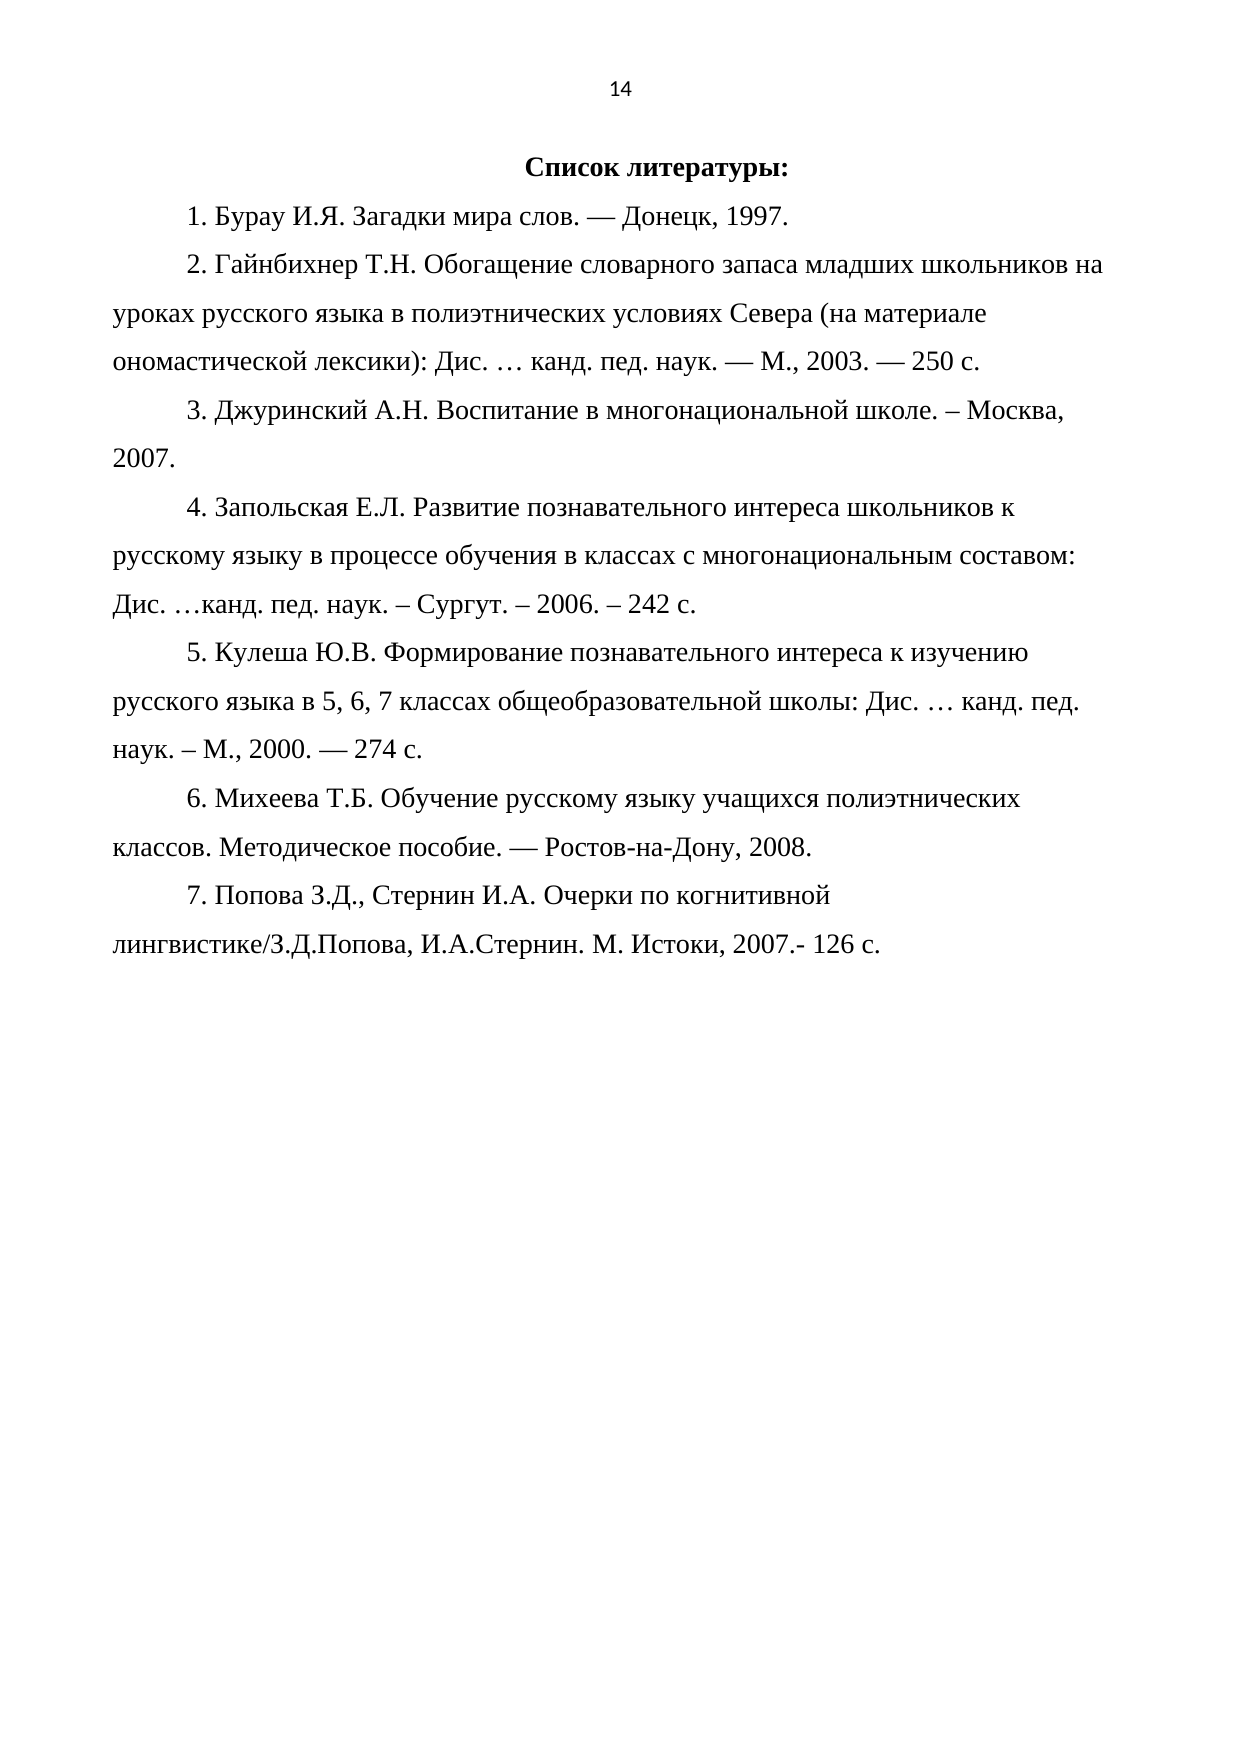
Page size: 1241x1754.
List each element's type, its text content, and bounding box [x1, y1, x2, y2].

text 1. Бурау И.Я. Загадки мира слов. — Донецк, 1997. [112, 198, 1128, 231]
text 4. Запольская Е.Л. Развитие познавательного интереса школьников к русскому языку в процессе обучения в классах с многонациональным составом: Дис. …канд. пед. наук. – Сургут. – 2006. – 242 с. [112, 490, 1128, 619]
text 7. Попова З.Д., Стернин И.А. Очерки по когнитивной лингвистике/З.Д.Попова, И.А.Стернин. М. Истоки, 2007.- 126 с. [112, 878, 1128, 959]
text 5. Кулеша Ю.В. Формирование познавательного интереса к изучению русского языка в 5, 6, 7 классах общеобразовательной школы: Дис. … канд. пед. наук. – М., 2000. — 274 с. [112, 635, 1128, 765]
text 2. Гайнбихнер Т.Н. Обогащение словарного запаса младших школьников на уроках русского языка в полиэтнических условиях Севера (на материале ономастической лексики): Дис. … канд. пед. наук. — М., 2003. — 250 с. [112, 247, 1128, 377]
text 3. Джуринский А.Н. Воспитание в многонациональной школе. – Москва, 2007. [112, 393, 1128, 474]
text Список литературы: [112, 150, 1128, 182]
text 6. Михеева Т.Б. Обучение русскому языку учащихся полиэтнических классов. Методическое пособие. — Ростов-на-Дону, 2008. [112, 781, 1128, 862]
